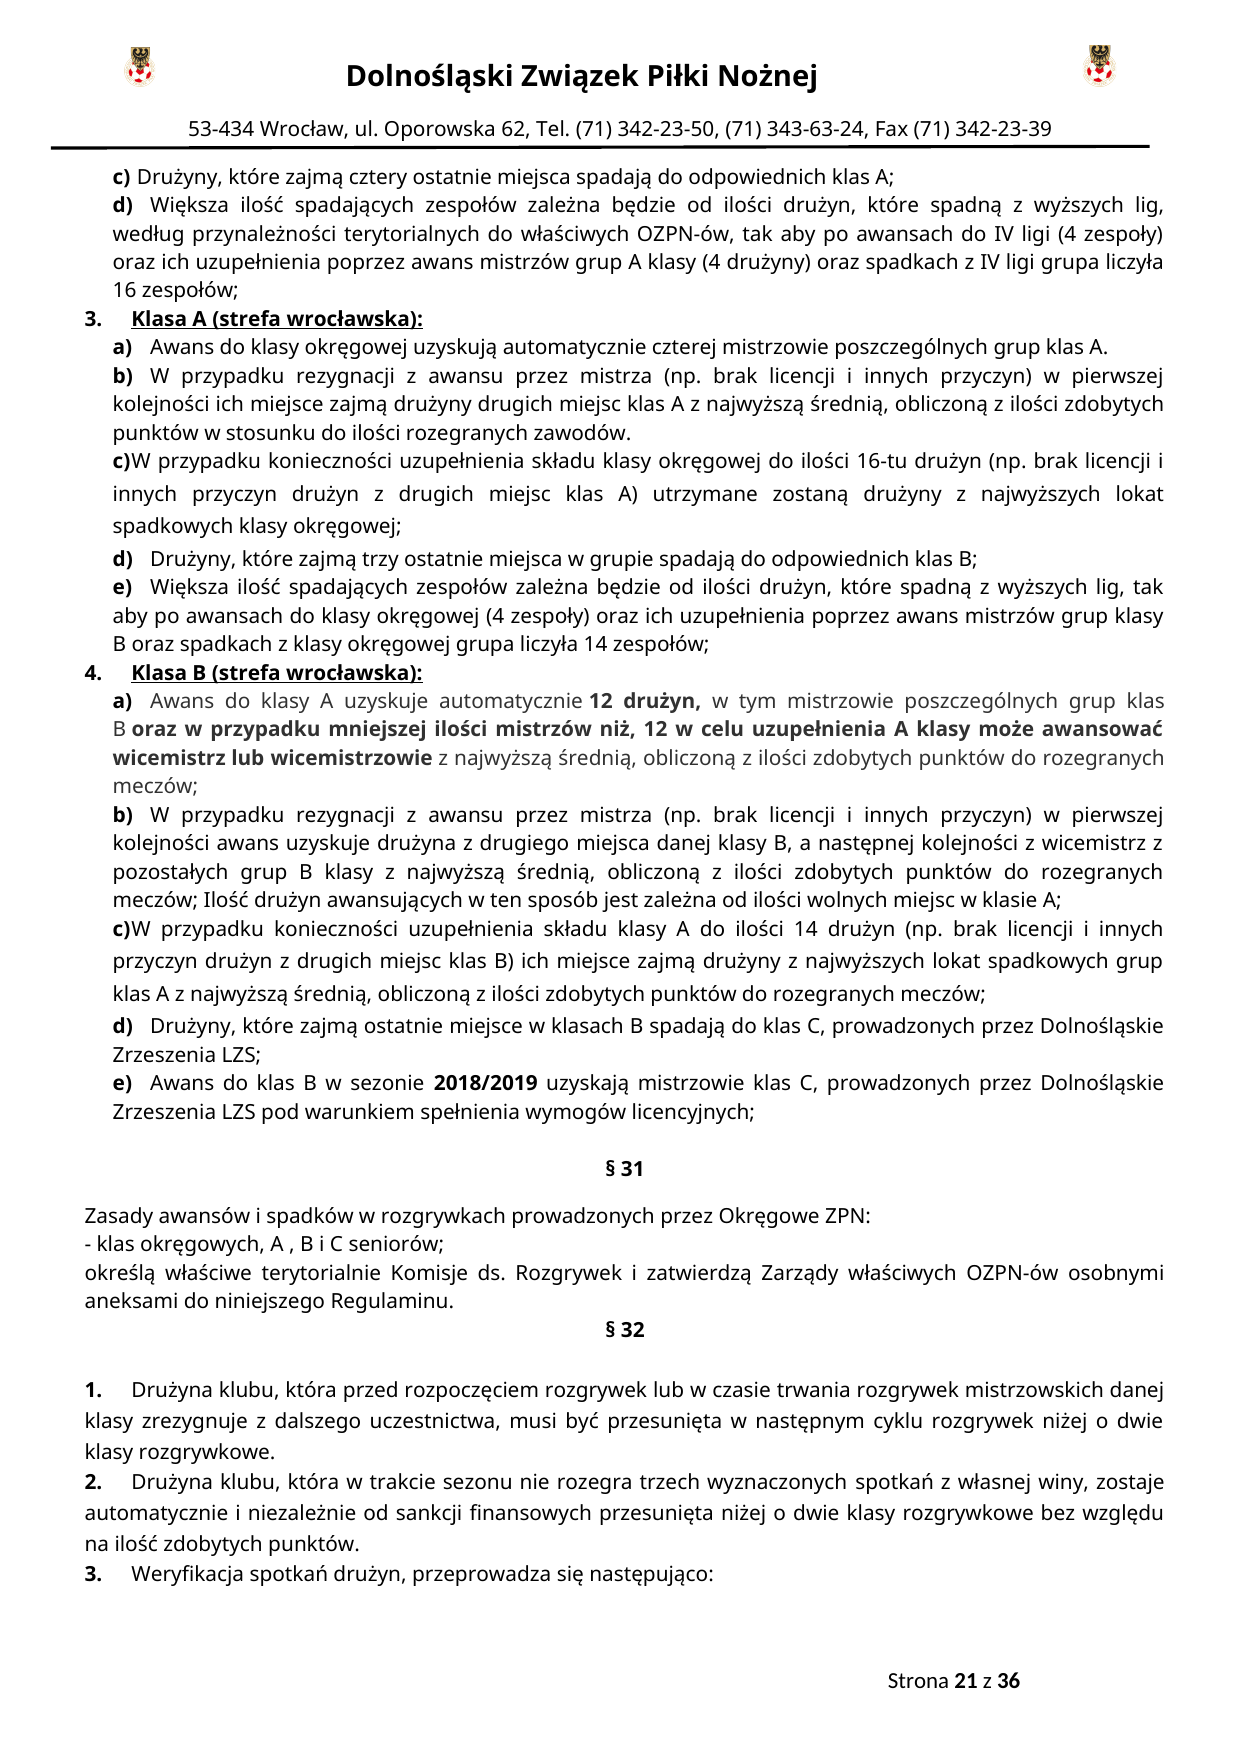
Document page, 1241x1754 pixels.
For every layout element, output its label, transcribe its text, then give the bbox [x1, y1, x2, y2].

text określą właściwe terytorialnie Komisje ds. Rozgrywek i zatwierdzą Zarządy właściwych OZPN-ów osobnymi aneksami do niniejszego Regulaminu. [84, 1258, 1165, 1315]
list Drużyna klubu, która przed rozpoczęciem rozgrywek lub w czasie trwania rozgrywek mistrzowskich danej klasy zrezygnuje z dalszego uczestnictwa, musi być przesunięta w następnym cyklu rozgrywek niżej o dwie klasy rozgrywkowe. [84, 1376, 1165, 1465]
list Większa ilość spadających zespołów zależna będzie od ilości drużyn, które spadną z wyższych lig, według przynależności terytorialnych do właściwych OZPN-ów, tak aby po awansach do IV ligi (4 zespoły) oraz ich uzupełnienia poprzez awans mistrzów grup A klasy (4 drużyny) oraz spadkach z IV ligi grupa liczyła 16 zespołów; [112, 190, 1165, 304]
picture [1082, 45, 1117, 87]
list W przypadku rezygnacji z awansu przez mistrza (np. brak licencji i innych przyczyn) w pierwszej kolejności awans uzyskuje drużyna z drugiego miejsca danej klasy B, a następnej kolejności z wicemistrz z pozostałych grup B klasy z najwyższą średnią, obliczoną z ilości zdobytych punktów do rozegranych meczów; Ilość drużyn awansujących w ten sposób jest zależna od ilości wolnych miejsc w klasie A; [112, 800, 1165, 914]
list Awans do klasy A uzyskuje automatycznie 12 drużyn, w tym mistrzowie poszczególnych grup klas B oraz w przypadku mniejszej ilości mistrzów niż, 12 w celu uzupełnienia A klasy może awansować wicemistrz lub wicemistrzowie z najwyższą średnią, obliczoną z ilości zdobytych punktów do rozegranych meczów; [112, 686, 1165, 800]
list W przypadku konieczności uzupełnienia składu klasy okręgowej do ilości 16-tu drużyn (np. brak licencji i innych przyczyn drużyn z drugich miejsc klas A) utrzymane zostaną drużyny z najwyższych lokat spadkowych klasy okręgowej; [112, 446, 1165, 540]
list Drużyny, które zajmą ostatnie miejsce w klasach B spadają do klas C, prowadzonych przez Dolnośląskie Zrzeszenia LZS; [112, 1011, 1165, 1068]
list Klasa A (strefa wrocławska): [84, 304, 1165, 332]
list § 31 [84, 1154, 1165, 1182]
picture [124, 47, 156, 87]
list § 32 [84, 1315, 1165, 1343]
list Drużyna klubu, która w trakcie sezonu nie rozegra trzech wyznaczonych spotkań z własnej winy, zostaje automatycznie i niezależnie od sankcji finansowych przesunięta niżej o dwie klasy rozgrywkowe bez względu na ilość zdobytych punktów. [84, 1467, 1165, 1557]
list Awans do klasy okręgowej uzyskują automatycznie czterej mistrzowie poszczególnych grup klas A. [112, 332, 1165, 361]
list Klasa B (strefa wrocławska): [84, 658, 1165, 686]
list Awans do klas B w sezonie 2018/2019 uzyskają mistrzowie klas C, prowadzonych przez Dolnośląskie Zrzeszenia LZS pod warunkiem spełnienia wymogów licencyjnych; [112, 1068, 1165, 1125]
list W przypadku rezygnacji z awansu przez mistrza (np. brak licencji i innych przyczyn) w pierwszej kolejności ich miejsce zajmą drużyny drugich miejsc klas A z najwyższą średnią, obliczoną z ilości zdobytych punktów w stosunku do ilości rozegranych zawodów. [112, 361, 1165, 446]
text - klas okręgowych, A , B i C seniorów; [84, 1229, 1165, 1258]
list W przypadku konieczności uzupełnienia składu klasy A do ilości 14 drużyn (np. brak licencji i innych przyczyn drużyn z drugich miejsc klas B) ich miejsce zajmą drużyny z najwyższych lokat spadkowych grup klas A z najwyższą średnią, obliczoną z ilości zdobytych punktów do rozegranych meczów; [112, 914, 1165, 1007]
list Drużyny, które zajmą cztery ostatnie miejsca spadają do odpowiednich klas A; [112, 162, 1165, 190]
list Większa ilość spadających zespołów zależna będzie od ilości drużyn, które spadną z wyższych lig, tak aby po awansach do klasy okręgowej (4 zespoły) oraz ich uzupełnienia poprzez awans mistrzów grup klasy B oraz spadkach z klasy okręgowej grupa liczyła 14 zespołów; [112, 572, 1165, 658]
text Zasady awansów i spadków w rozgrywkach prowadzonych przez Okręgowe ZPN: [84, 1201, 1165, 1229]
list Weryfikacja spotkań drużyn, przeprowadza się następująco: [84, 1559, 1165, 1588]
list Drużyny, które zajmą trzy ostatnie miejsca w grupie spadają do odpowiednich klas B; [112, 544, 1165, 572]
